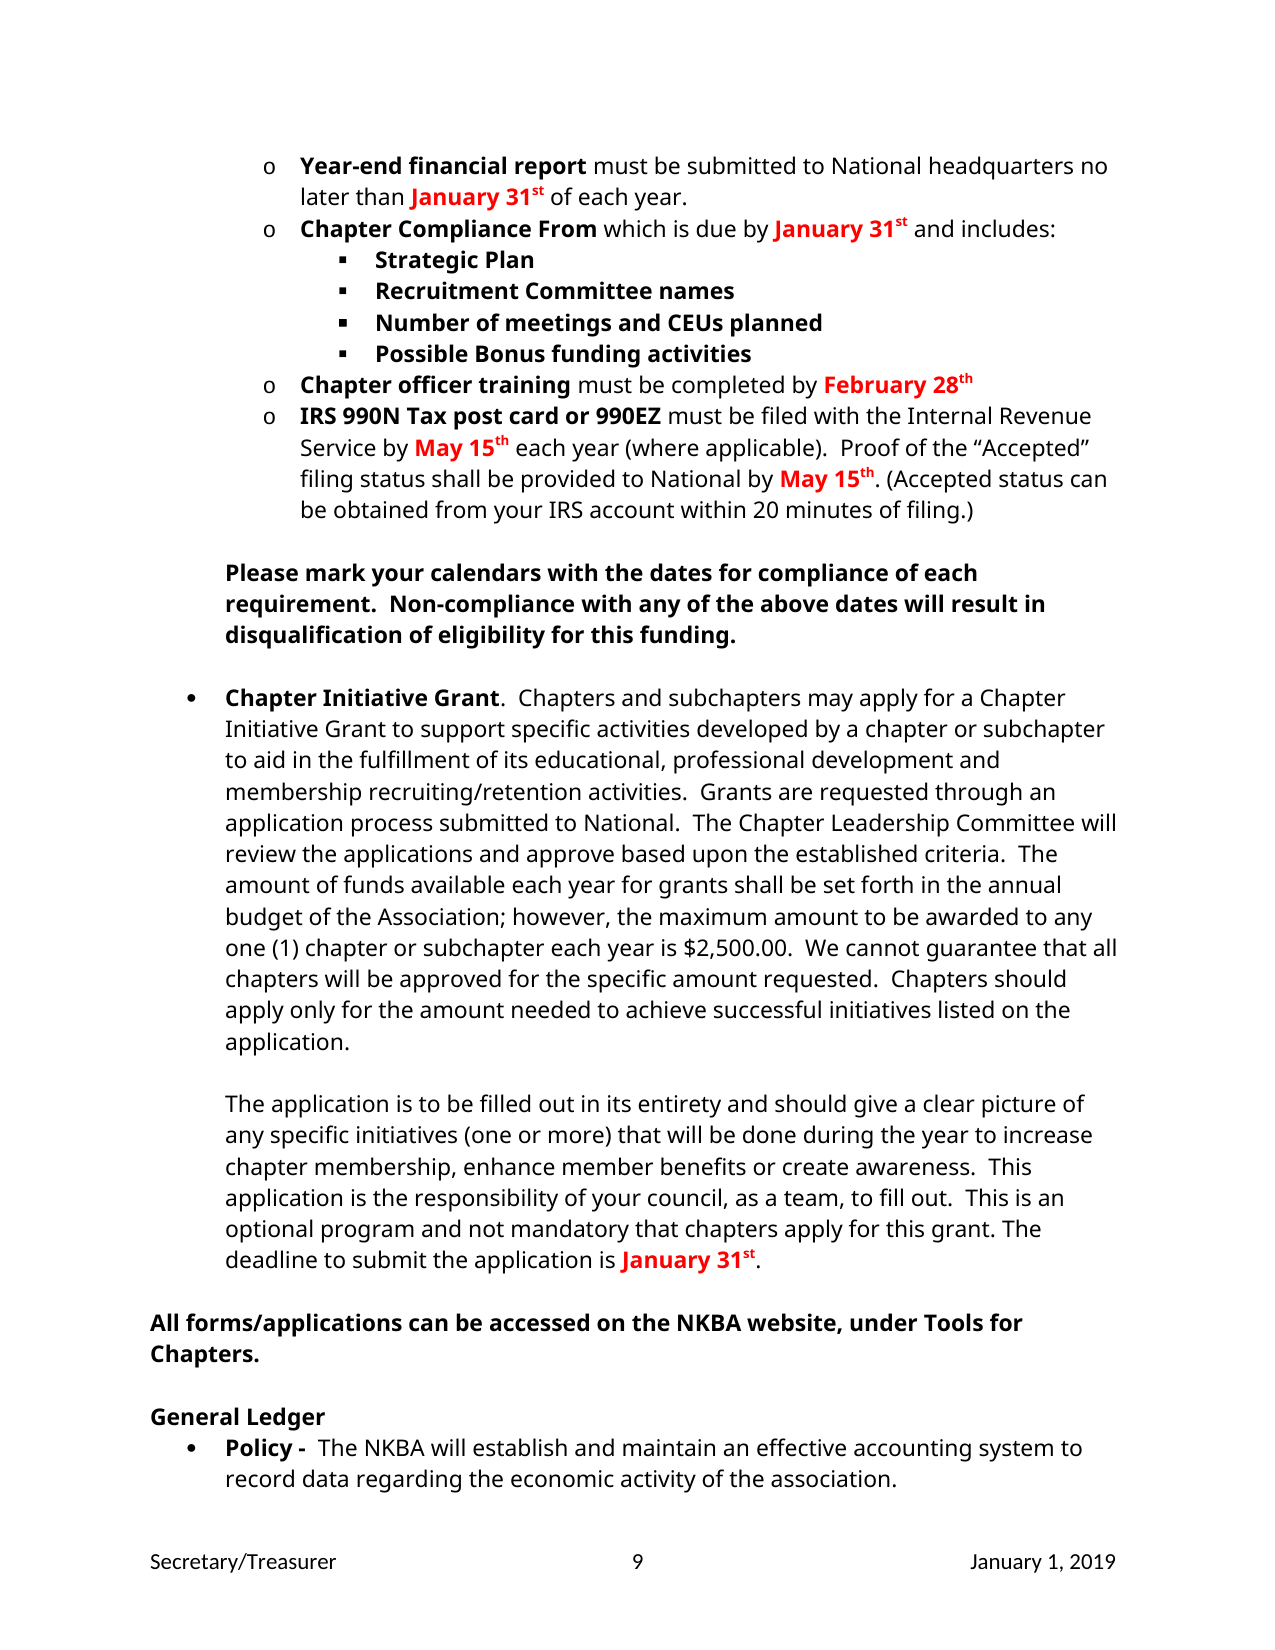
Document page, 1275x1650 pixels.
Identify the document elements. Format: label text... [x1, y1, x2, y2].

list Chapter Initiative Grant. Chapters and subchapters may apply for a Chapter Initiative Grant to support specific activities developed by a chapter or subchapter to aid in the fulfillment of its educational, professional development and membership recruiting/retention activities. Grants are requested through an application process submitted to National. The Chapter Leadership Committee will review the applications and approve based upon the established criteria. The amount of funds available each year for grants shall be set forth in the annual budget of the Association; however, the maximum amount to be awarded to any one (1) chapter or subchapter each year is $2,500.00. We cannot guarantee that all chapters will be approved for the specific amount requested. Chapters should apply only for the amount needed to achieve successful initiatives listed on the application. [187, 682, 1125, 1057]
list Policy - The NKBA will establish and maintain an effective accounting system to record data regarding the economic activity of the association. [187, 1432, 1125, 1494]
text General Ledger [150, 1400, 1125, 1432]
list Chapter officer training must be completed by February 28th [262, 369, 1125, 400]
list IRS 990N Tax post card or 990EZ must be filed with the Internal Revenue Service by May 15th each year (where applicable). Proof of the “Accepted” filing status shall be provided to National by May 15th. (Accepted status can be obtained from your IRS account within 20 minutes of filing.) [262, 400, 1125, 525]
list Year-end financial report must be submitted to National headquarters no later than January 31st of each year. [262, 150, 1125, 213]
list Strategic Plan [337, 244, 1125, 275]
text All forms/applications can be accessed on the NKBA website, under Tools for Chapters. [150, 1307, 1125, 1369]
list Please mark your calendars with the dates for compliance of each requirement. Non-compliance with any of the above dates will result in disqualification of eligibility for this funding. [225, 557, 1125, 650]
list Possible Bonus funding activities [337, 338, 1125, 369]
list The application is to be filled out in its entirety and should give a clear picture of any specific initiatives (one or more) that will be done during the year to increase chapter membership, enhance member benefits or create awareness. This application is the responsibility of your council, as a team, to fill out. This is an optional program and not mandatory that chapters apply for this grant. The deadline to submit the application is January 31st. [225, 1088, 1125, 1275]
list Chapter Compliance From which is due by January 31st and includes: [262, 213, 1125, 244]
list Number of meetings and CEUs planned [337, 306, 1125, 338]
list Recruitment Committee names [337, 275, 1125, 306]
